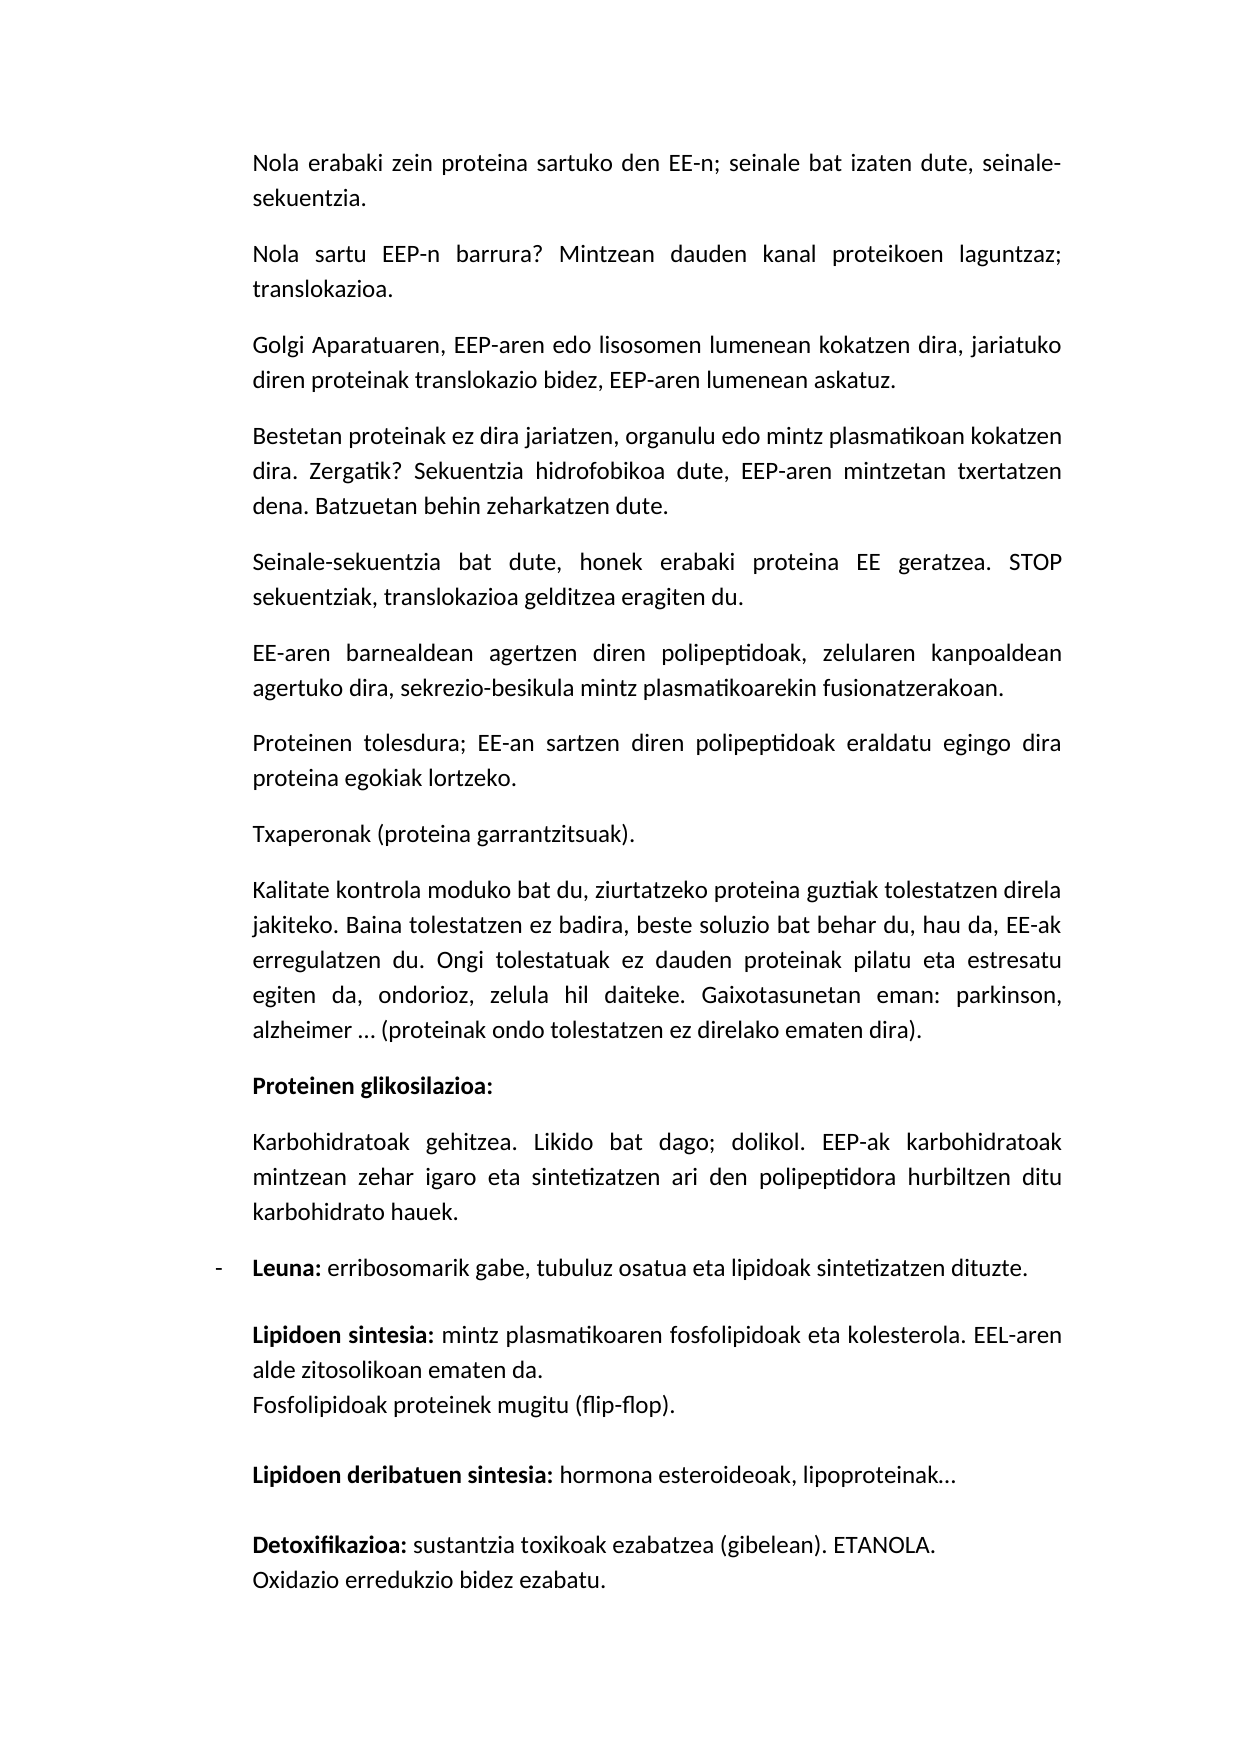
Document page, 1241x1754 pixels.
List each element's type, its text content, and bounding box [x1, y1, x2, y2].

text Txaperonak (proteina garrantzitsuak). [252, 818, 1063, 849]
list Lipidoen sintesia: mintz plasmatikoaren fosfolipidoak eta kolesterola. EEL-aren alde zitosolikoan ematen da. [252, 1319, 1063, 1384]
list Leuna: erribosomarik gabe, tubuluz osatua eta lipidoak sintetizatzen dituzte. [215, 1252, 1063, 1282]
text Proteinen tolesdura; EE-an sartzen diren polipeptidoak eraldatu egingo dira proteina egokiak lortzeko. [252, 728, 1063, 793]
list Oxidazio erredukzio bidez ezabatu. [252, 1564, 1063, 1594]
text EE-aren barnealdean agertzen diren polipeptidoak, zelularen kanpoaldean agertuko dira, sekrezio-besikula mintz plasmatikoarekin fusionatzerakoan. [252, 637, 1063, 702]
text Karbohidratoak gehitzea. Likido bat dago; dolikol. EEP-ak karbohidratoak mintzean zehar igaro eta sintetizatzen ari den polipeptidora hurbiltzen ditu karbohidrato hauek. [252, 1126, 1063, 1226]
text Nola sartu EEP-n barrura? Mintzean dauden kanal proteikoen laguntzaz; translokazioa. [252, 238, 1063, 304]
list Lipidoen deribatuen sintesia: hormona esteroideoak, lipoproteinak… [252, 1459, 1063, 1489]
text Golgi Aparatuaren, EEP-aren edo lisosomen lumenean kokatzen dira, jariatuko diren proteinak translokazio bidez, EEP-aren lumenean askatuz. [252, 329, 1063, 395]
text Seinale-sekuentzia bat dute, honek erabaki proteina EE geratzea. STOP sekuentziak, translokazioa gelditzea eragiten du. [252, 546, 1063, 611]
list Detoxifikazioa: sustantzia toxikoak ezabatzea (gibelean). ETANOLA. [252, 1529, 1063, 1559]
text Kalitate kontrola moduko bat du, ziurtatzeko proteina guztiak tolestatzen direla jakiteko. Baina tolestatzen ez badira, beste soluzio bat behar du, hau da, EE-ak erregulatzen du. Ongi tolestatuak ez dauden proteinak pilatu eta estresatu egiten da, ondorioz, zelula hil daiteke. Gaixotasunetan eman: parkinson, alzheimer … (proteinak ondo tolestatzen ez direlako ematen dira). [252, 874, 1063, 1045]
text Nola erabaki zein proteina sartuko den EE-n; seinale bat izaten dute, seinale-sekuentzia. [252, 148, 1063, 213]
list Fosfolipidoak proteinek mugitu (flip-flop). [252, 1389, 1063, 1419]
text Proteinen glikosilazioa: [252, 1070, 1063, 1101]
text Bestetan proteinak ez dira jariatzen, organulu edo mintz plasmatikoan kokatzen dira. Zergatik? Sekuentzia hidrofobikoa dute, EEP-aren mintzetan txertatzen dena. Batzuetan behin zeharkatzen dute. [252, 420, 1063, 521]
